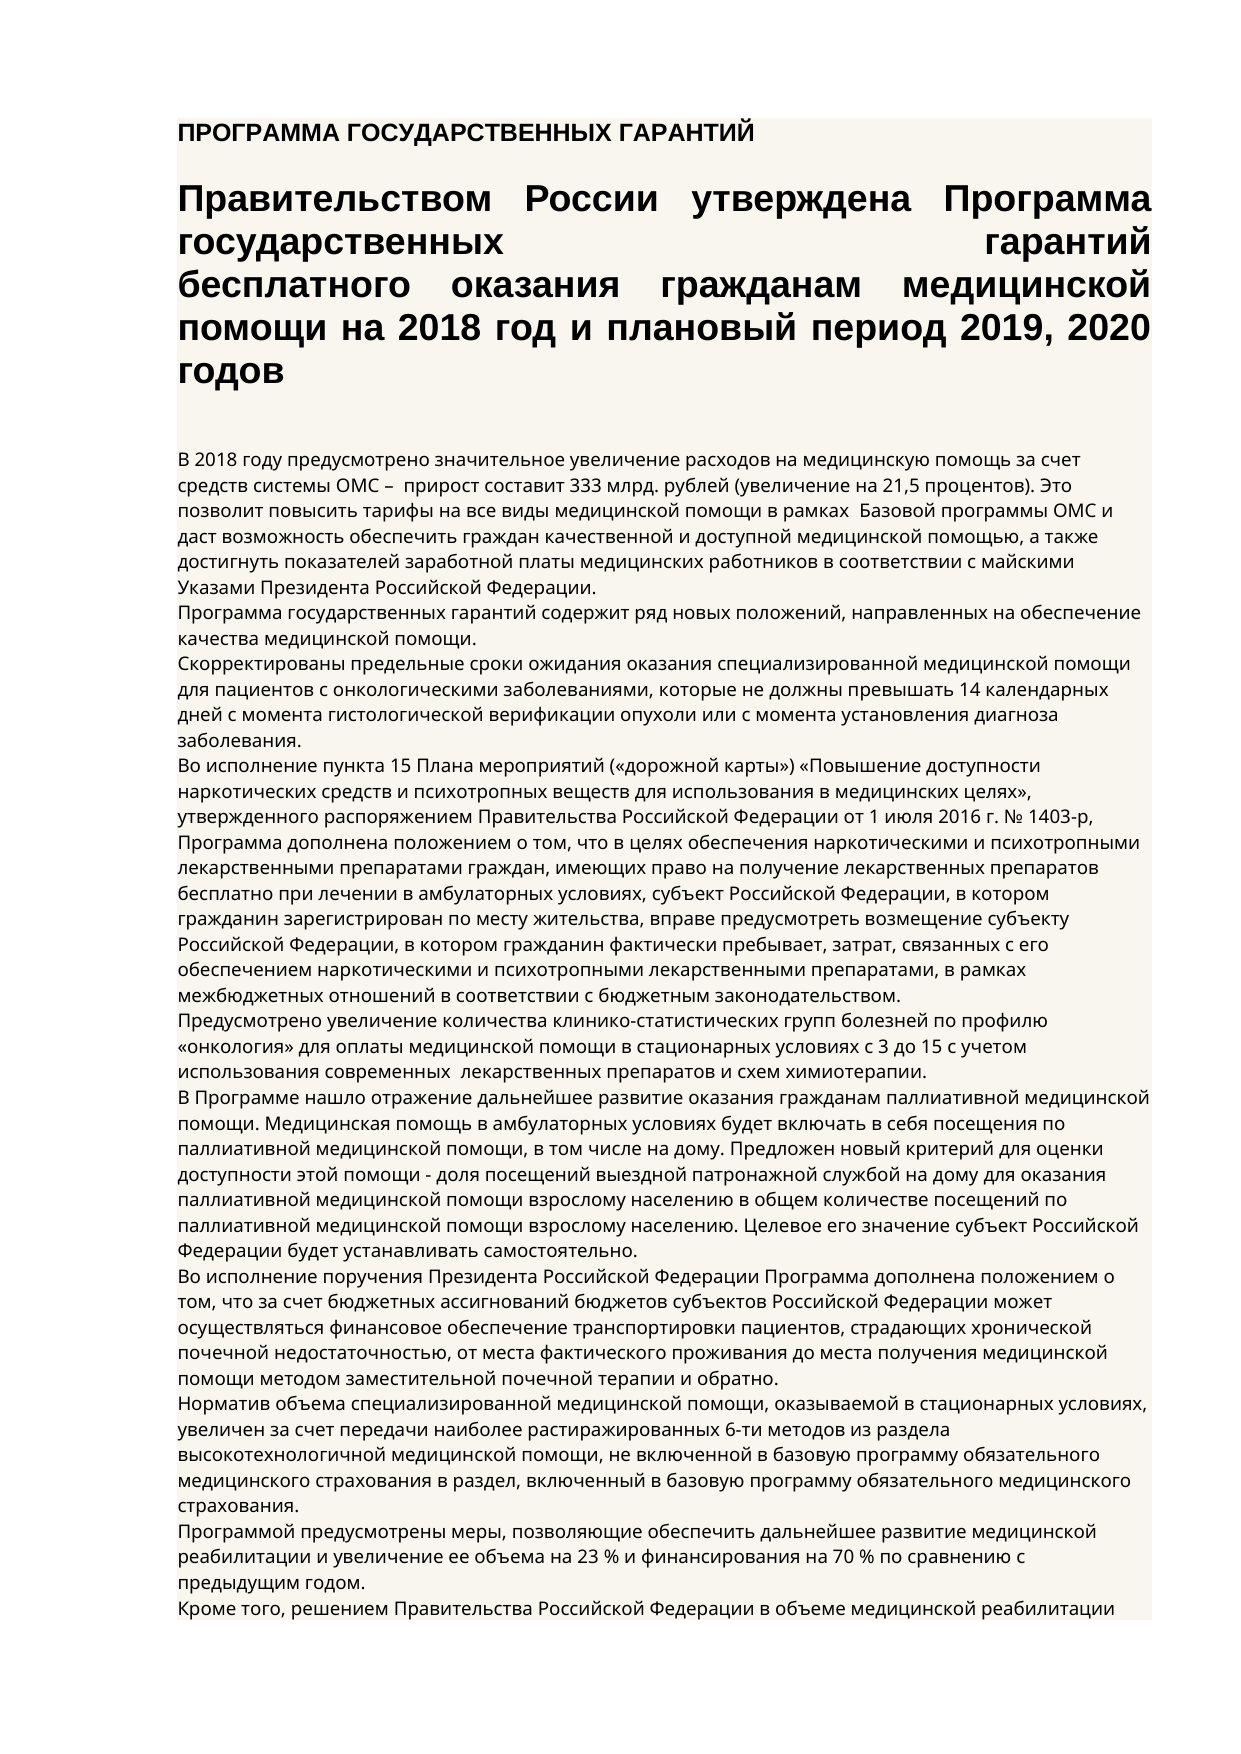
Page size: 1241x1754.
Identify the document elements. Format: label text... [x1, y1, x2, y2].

text Правительством России утверждена Программа государственных гарантий бесплатного оказания гражданам медицинской помощи на 2018 год и плановый период 2019, 2020 годов [177, 176, 1152, 392]
text ПРОГРАММА ГОСУДАРСТВЕННЫХ ГАРАНТИЙ [177, 118, 1152, 147]
